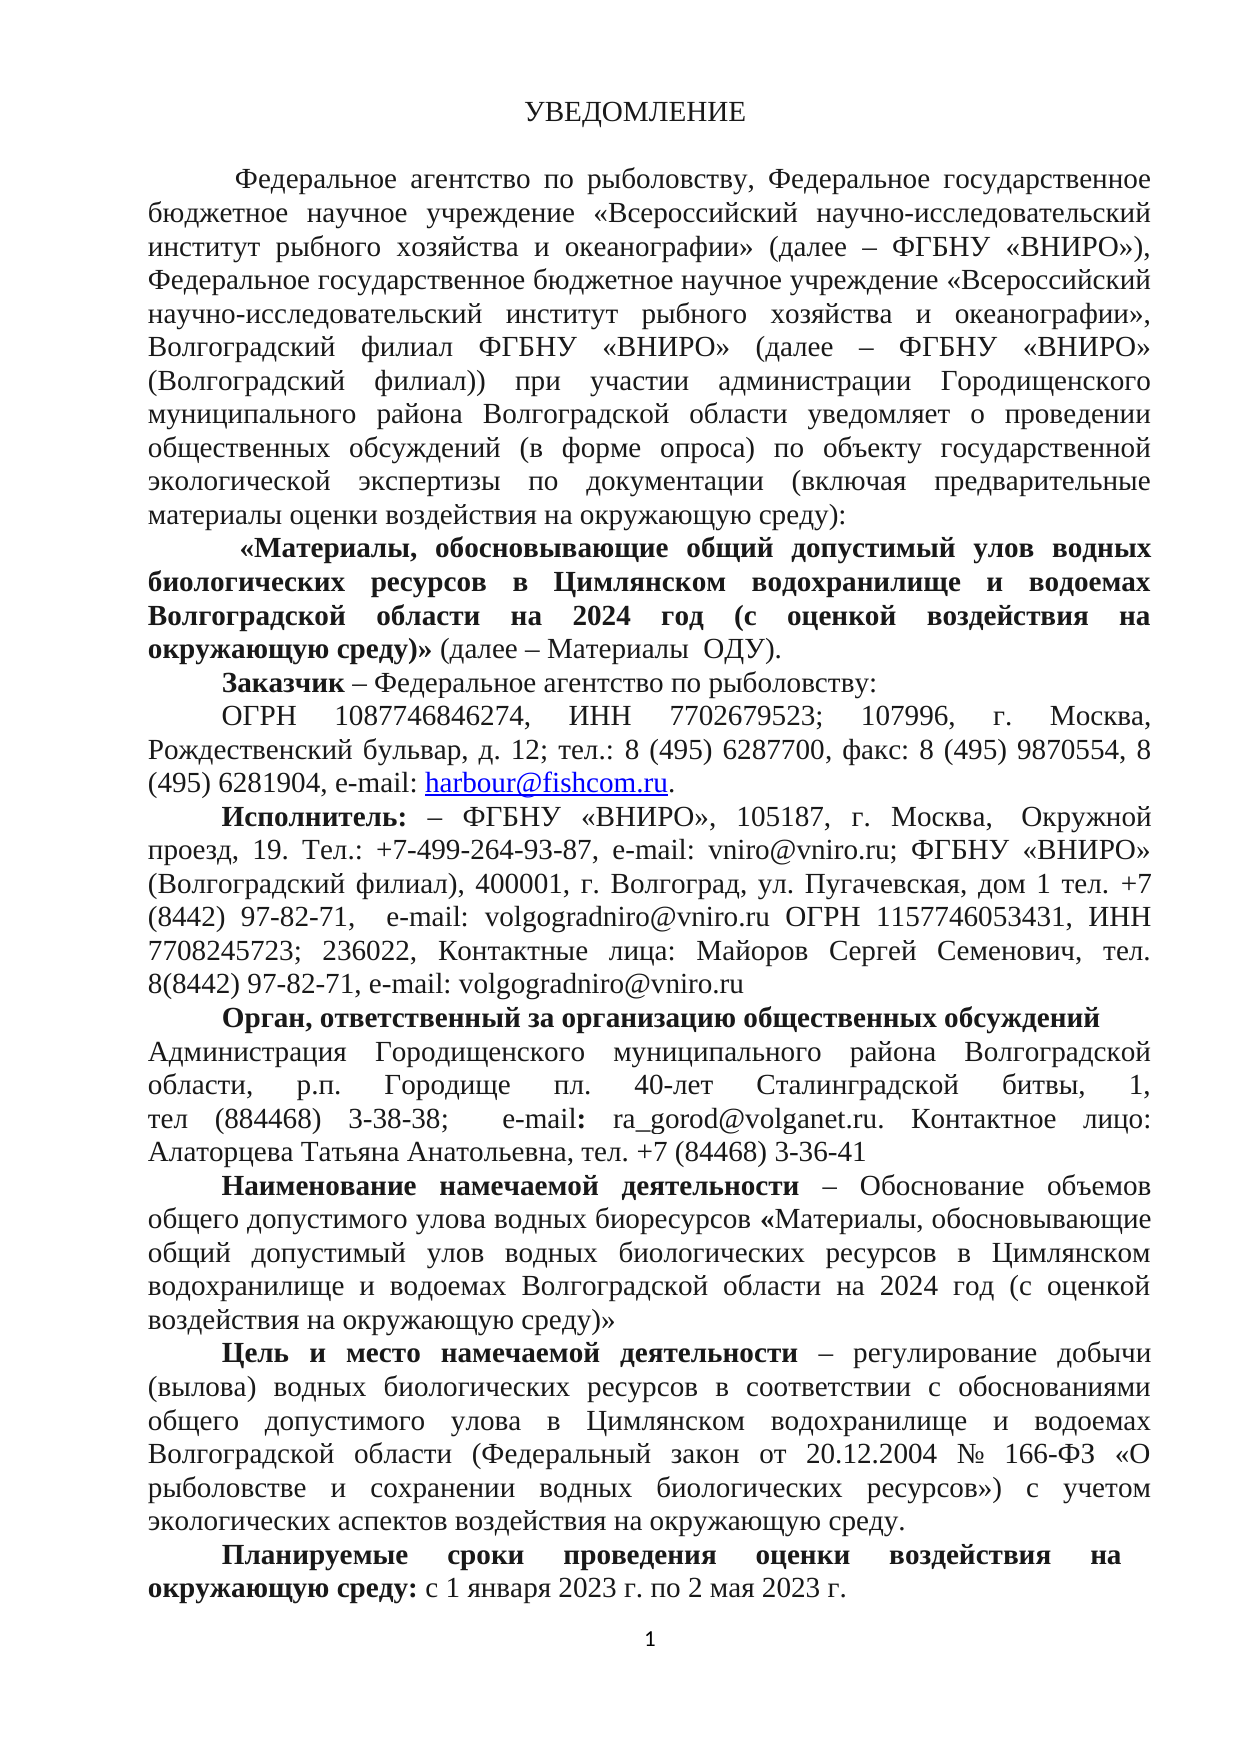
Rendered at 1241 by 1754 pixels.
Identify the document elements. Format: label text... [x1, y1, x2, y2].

text Федеральное агентство по рыболовству, Федеральное государственное бюджетное научное учреждение «Всероссийский научно-исследовательский институт рыбного хозяйства и океанографии» (далее – ФГБНУ «ВНИРО»), Федеральное государственное бюджетное научное учреждение «Всероссийский научно-исследовательский институт рыбного хозяйства и океанографии», Волгоградский филиал ФГБНУ «ВНИРО» (далее – ФГБНУ «ВНИРО» (Волгоградский филиал)) при участии администрации Городищенского муниципального района Волгоградской области уведомляет о проведении общественных обсуждений (в форме опроса) по объекту государственной экологической экспертизы по документации (включая предварительные материалы оценки воздействия на окружающую среду): [148, 162, 1152, 531]
text Орган, ответственный за организацию общественных обсуждений [148, 1000, 1152, 1034]
text ОГРН 1087746846274, ИНН 7702679523; 107996, г. Москва, Рождественский бульвар, д. 12; тел.: 8 (495) 6287700, факс: 8 (495) 9870554, 8 (495) 6281904, e-mail: harbour@fishcom.ru. [148, 698, 1152, 799]
text УВЕДОМЛЕНИЕ [148, 94, 1122, 128]
text Наименование намечаемой деятельности – Обоснование объемов общего допустимого улова водных биоресурсов «Материалы, обосновывающие общий допустимый улов водных биологических ресурсов в Цимлянском водохранилище и водоемах Волгоградской области на 2024 год (с оценкой воздействия на окружающую среду)» [148, 1168, 1152, 1336]
text «Материалы, обосновывающие общий допустимый улов водных биологических ресурсов в Цимлянском водохранилище и водоемах Волгоградской области на 2024 год (с оценкой воздействия на окружающую среду)» (далее – Материалы ОДУ). [148, 531, 1152, 665]
text Планируемые сроки проведения оценки воздействия на окружающую среду: с 1 января 2023 г. по 2 мая 2023 г. [148, 1537, 1122, 1604]
text Исполнитель: – ФГБНУ «ВНИРО», 105187, г. Москва, Окружной проезд, 19. Тел.: +7-499-264-93-87, e-mail: vniro@vniro.ru; ФГБНУ «ВНИРО» (Волгоградский филиал), 400001, г. Волгоград, ул. Пугачевская, дом 1 тел. +7 (8442) 97-82-71, e-mail: volgogradniro@vniro.ru ОГРН 1157746053431, ИНН 7708245723; 236022, Контактные лица: Майоров Сергей Семенович, тел. 8(8442) 97-82-71, e-mail: volgogradniro@vniro.ru [148, 799, 1152, 1000]
text Заказчик – Федеральное агентство по рыболовству: [148, 665, 1152, 698]
text Цель и место намечаемой деятельности – регулирование добычи (вылова) водных биологических ресурсов в соответствии с обоснованиями общего допустимого улова в Цимлянском водохранилище и водоемах Волгоградской области (Федеральный закон от 20.12.2004 № 166-ФЗ «О рыболовстве и сохранении водных биологических ресурсов») с учетом экологических аспектов воздействия на окружающую среду. [148, 1336, 1152, 1537]
text Администрация Городищенского муниципального района Волгоградской области, р.п. Городище пл. 40-лет Сталинградской битвы, 1, тел (884468) 3-38-38; e-mail: ra_gorod@volganet.ru. Контактное лицо: Алаторцева Татьяна Анатольевна, тел. +7 (84468) 3-36-41 [148, 1034, 1152, 1168]
